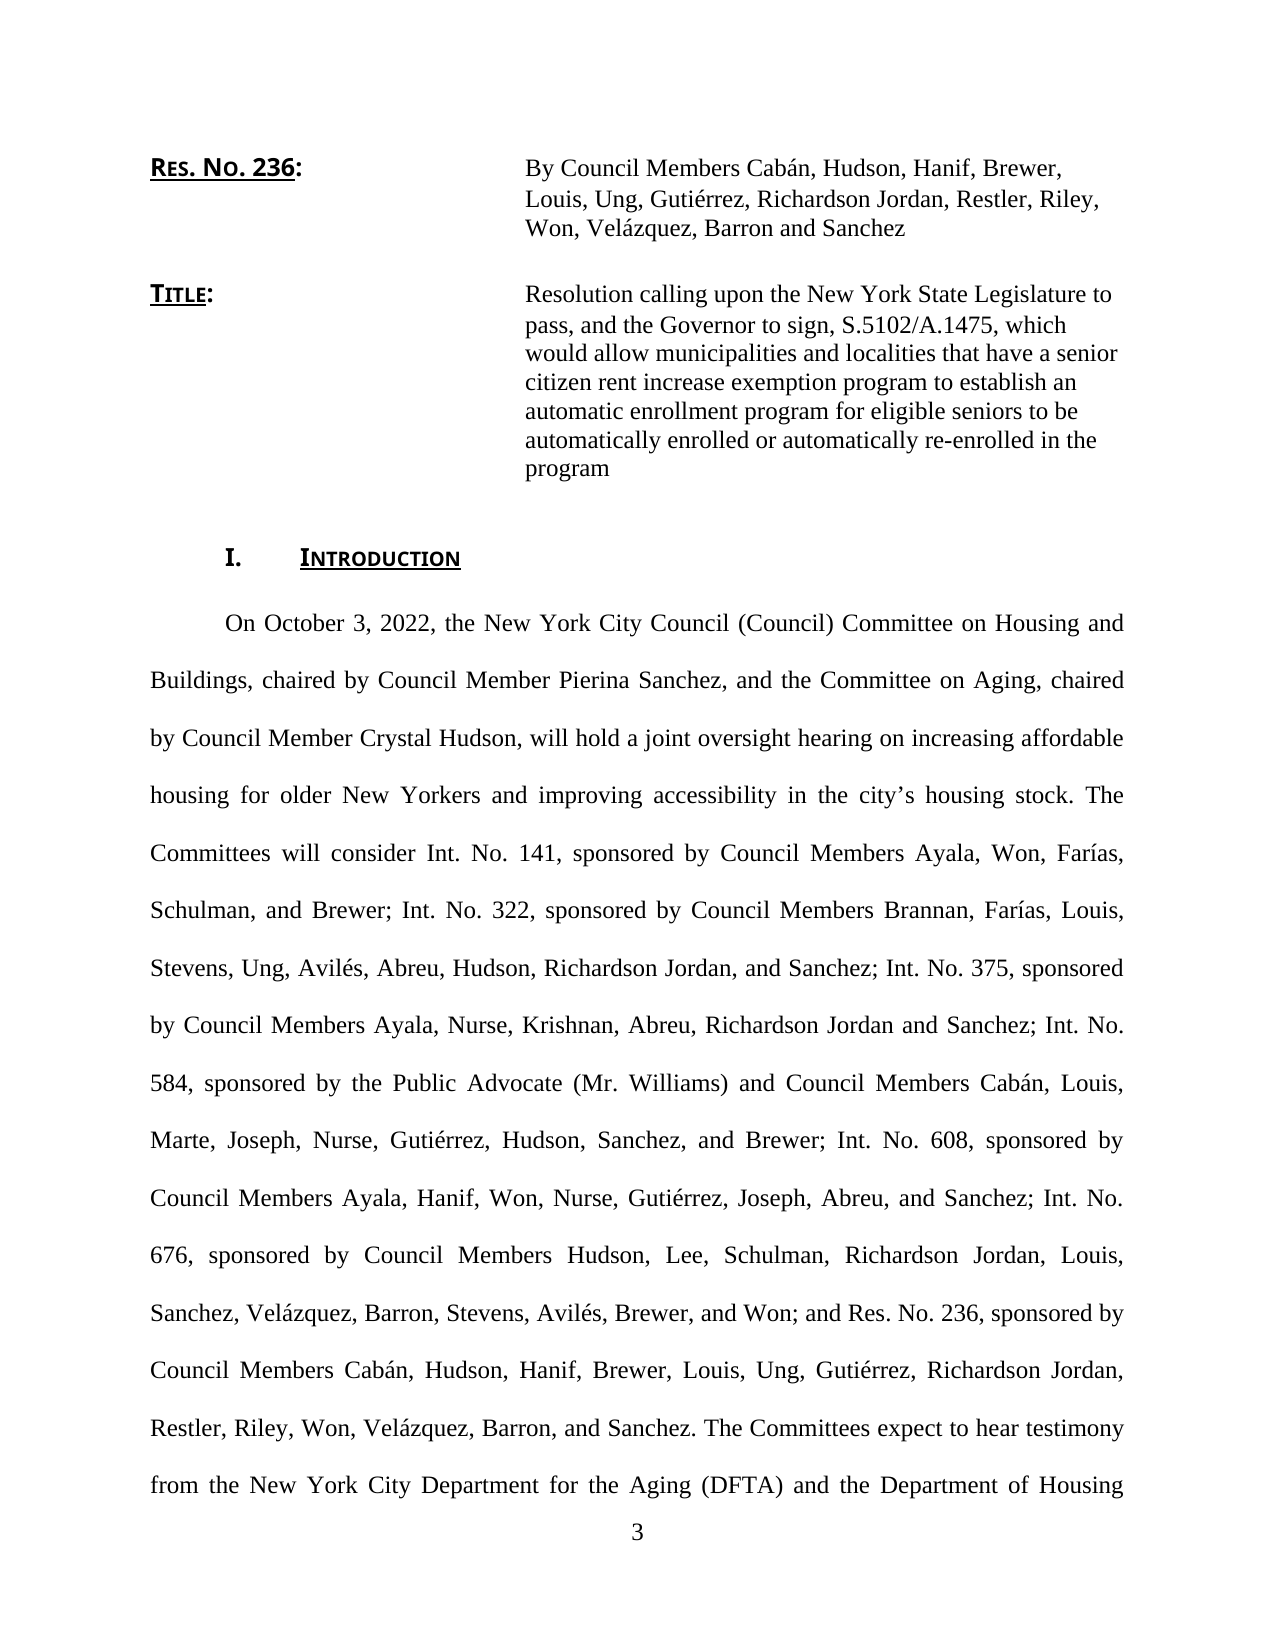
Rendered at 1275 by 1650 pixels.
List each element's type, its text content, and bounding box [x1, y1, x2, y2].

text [150, 608, 1125, 1499]
text Res. No. 236: By Council Members Cabán, Hudson, Hanif, Brewer, Louis, Ung, Gutiérrez, Richardson Jordan, Restler, Riley, Won, Velázquez, Barron and Sanchez [150, 150, 1125, 242]
list Introduction [225, 540, 1125, 574]
text Title: Resolution calling upon the New York State Legislature to pass, and the Governor to sign, S.5102/A.1475, which would allow municipalities and localities that have a senior citizen rent increase exemption program to establish an automatic enrollment program for eligible seniors to be automatically enrolled or automatically re-enrolled in the program [150, 276, 1125, 482]
